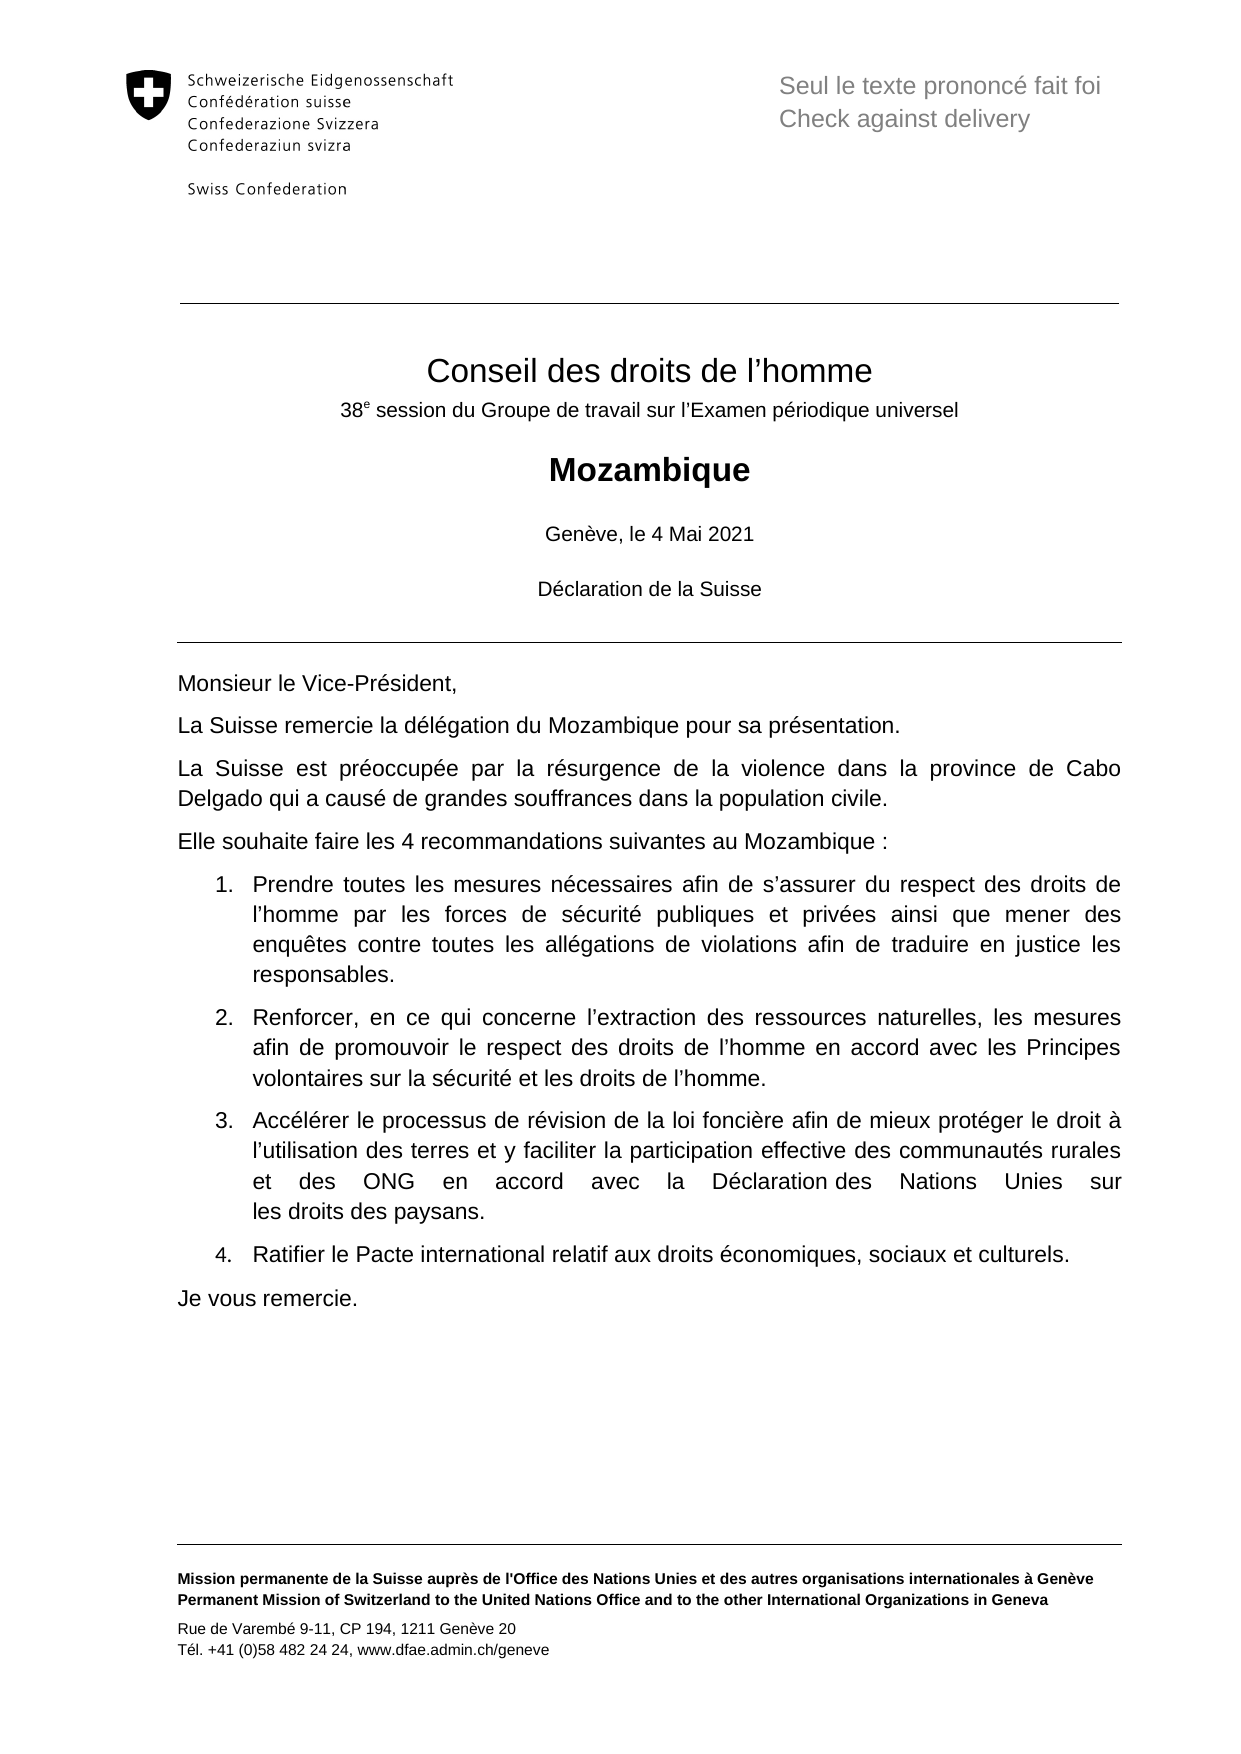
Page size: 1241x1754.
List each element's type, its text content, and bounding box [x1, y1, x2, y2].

subtitle Conseil des droits de l’homme [177, 351, 1122, 390]
text Monsieur le Vice-Président, [177, 670, 1122, 696]
subtitle Genève, le 4 Mai 2021 [177, 522, 1122, 546]
text Je vous remercie. [177, 1285, 1122, 1312]
text Elle souhaite faire les 4 recommandations suivantes au Mozambique : [177, 828, 1122, 854]
list Prendre toutes les mesures nécessaires afin de s’assurer du respect des droits de l’homme par les forces de sécurité publiques et privées ainsi que mener des enquêtes contre toutes les allégations de violations afin de traduire en justice les responsables. [215, 871, 1122, 988]
text 38e session du Groupe de travail sur l’Examen périodique universel [177, 395, 1122, 422]
picture [126, 70, 453, 195]
subtitle Déclaration de la Suisse [177, 577, 1122, 601]
list Ratifier le Pacte international relatif aux droits économiques, sociaux et culturels. [215, 1241, 1122, 1269]
subtitle Mozambique [177, 450, 1122, 488]
text La Suisse est préoccupée par la résurgence de la violence dans la province de Cabo Delgado qui a causé de grandes souffrances dans la population civile. [177, 755, 1122, 812]
list Renforcer, en ce qui concerne l’extraction des ressources naturelles, les mesures afin de promouvoir le respect des droits de l’homme en accord avec les Principes volontaires sur la sécurité et les droits de l’homme. [215, 1004, 1122, 1091]
text La Suisse remercie la délégation du Mozambique pour sa présentation. [177, 712, 1122, 739]
list Accélérer le processus de révision de la loi foncière afin de mieux protéger le droit à l’utilisation des terres et y faciliter la participation effective des communautés rurales et des ONG en accord avec la Déclaration des Nations Unies sur les droits des paysans. [215, 1107, 1122, 1224]
